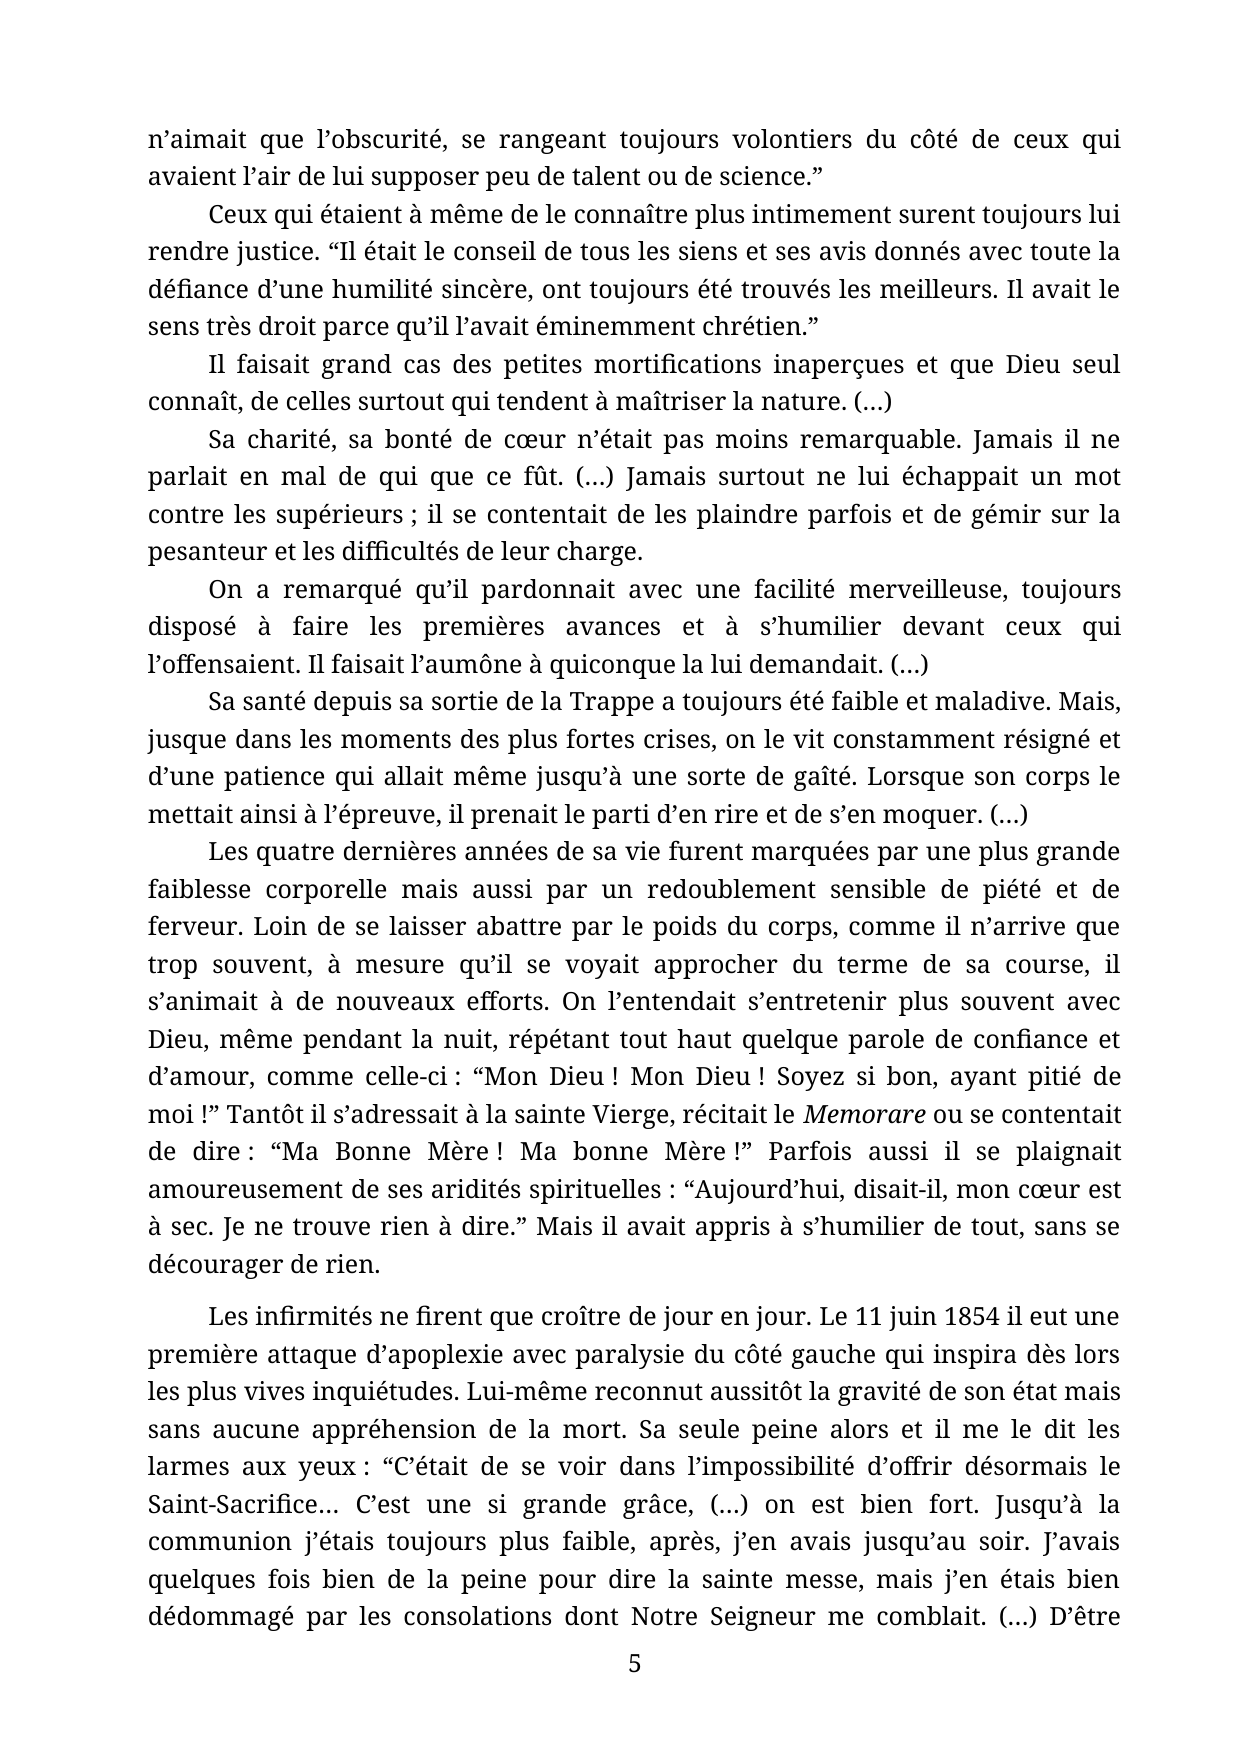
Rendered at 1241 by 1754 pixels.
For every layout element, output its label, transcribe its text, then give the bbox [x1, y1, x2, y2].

text Les quatre dernières années de sa vie furent marquées par une plus grande faiblesse corporelle mais aussi par un redoublement sensible de piété et de ferveur. Loin de se laisser abattre par le poids du corps, comme il n’arrive que trop souvent, à mesure qu’il se voyait approcher du terme de sa course, il s’animait à de nouveaux efforts. On l’entendait s’entretenir plus souvent avec Dieu, même pendant la nuit, répétant tout haut quelque parole de confiance et d’amour, comme celle-ci : “Mon Dieu ! Mon Dieu ! Soyez si bon, ayant pitié de moi !” Tantôt il s’adressait à la sainte Vierge, récitait le Memorare ou se contentait de dire : “Ma Bonne Mère ! Ma bonne Mère !” Parfois aussi il se plaignait amoureusement de ses aridités spirituelles : “Aujourd’hui, disait-il, mon cœur est à sec. Je ne trouve rien à dire.” Mais il avait appris à s’humilier de tout, sans se décourager de rien. [148, 831, 1122, 1281]
text Sa santé depuis sa sortie de la Trappe a toujours été faible et maladive. Mais, jusque dans les moments des plus fortes crises, on le vit constamment résigné et d’une patience qui allait même jusqu’à une sorte de gaîté. Lorsque son corps le mettait ainsi à l’épreuve, il prenait le parti d’en rire et de s’en moquer. (…) [148, 681, 1122, 831]
text Sa charité, sa bonté de cœur n’était pas moins remarquable. Jamais il ne parlait en mal de qui que ce fût. (…) Jamais surtout ne lui échappait un mot contre les supérieurs ; il se contentait de les plaindre parfois et de gémir sur la pesanteur et les difficultés de leur charge. [148, 418, 1122, 568]
text Ceux qui étaient à même de le connaître plus intimement surent toujours lui rendre justice. “Il était le conseil de tous les siens et ses avis donnés avec toute la défiance d’une humilité sincère, ont toujours été trouvés les meilleurs. Il avait le sens très droit parce qu’il l’avait éminemment chrétien.” [148, 193, 1122, 343]
text On a remarqué qu’il pardonnait avec une facilité merveilleuse, toujours disposé à faire les premières avances et à s’humilier devant ceux qui l’offensaient. Il faisait l’aumône à quiconque la lui demandait. (…) [148, 568, 1122, 681]
text Il faisait grand cas des petites mortifications inaperçues et que Dieu seul connaît, de celles surtout qui tendent à maîtriser la nature. (…) [148, 343, 1122, 418]
